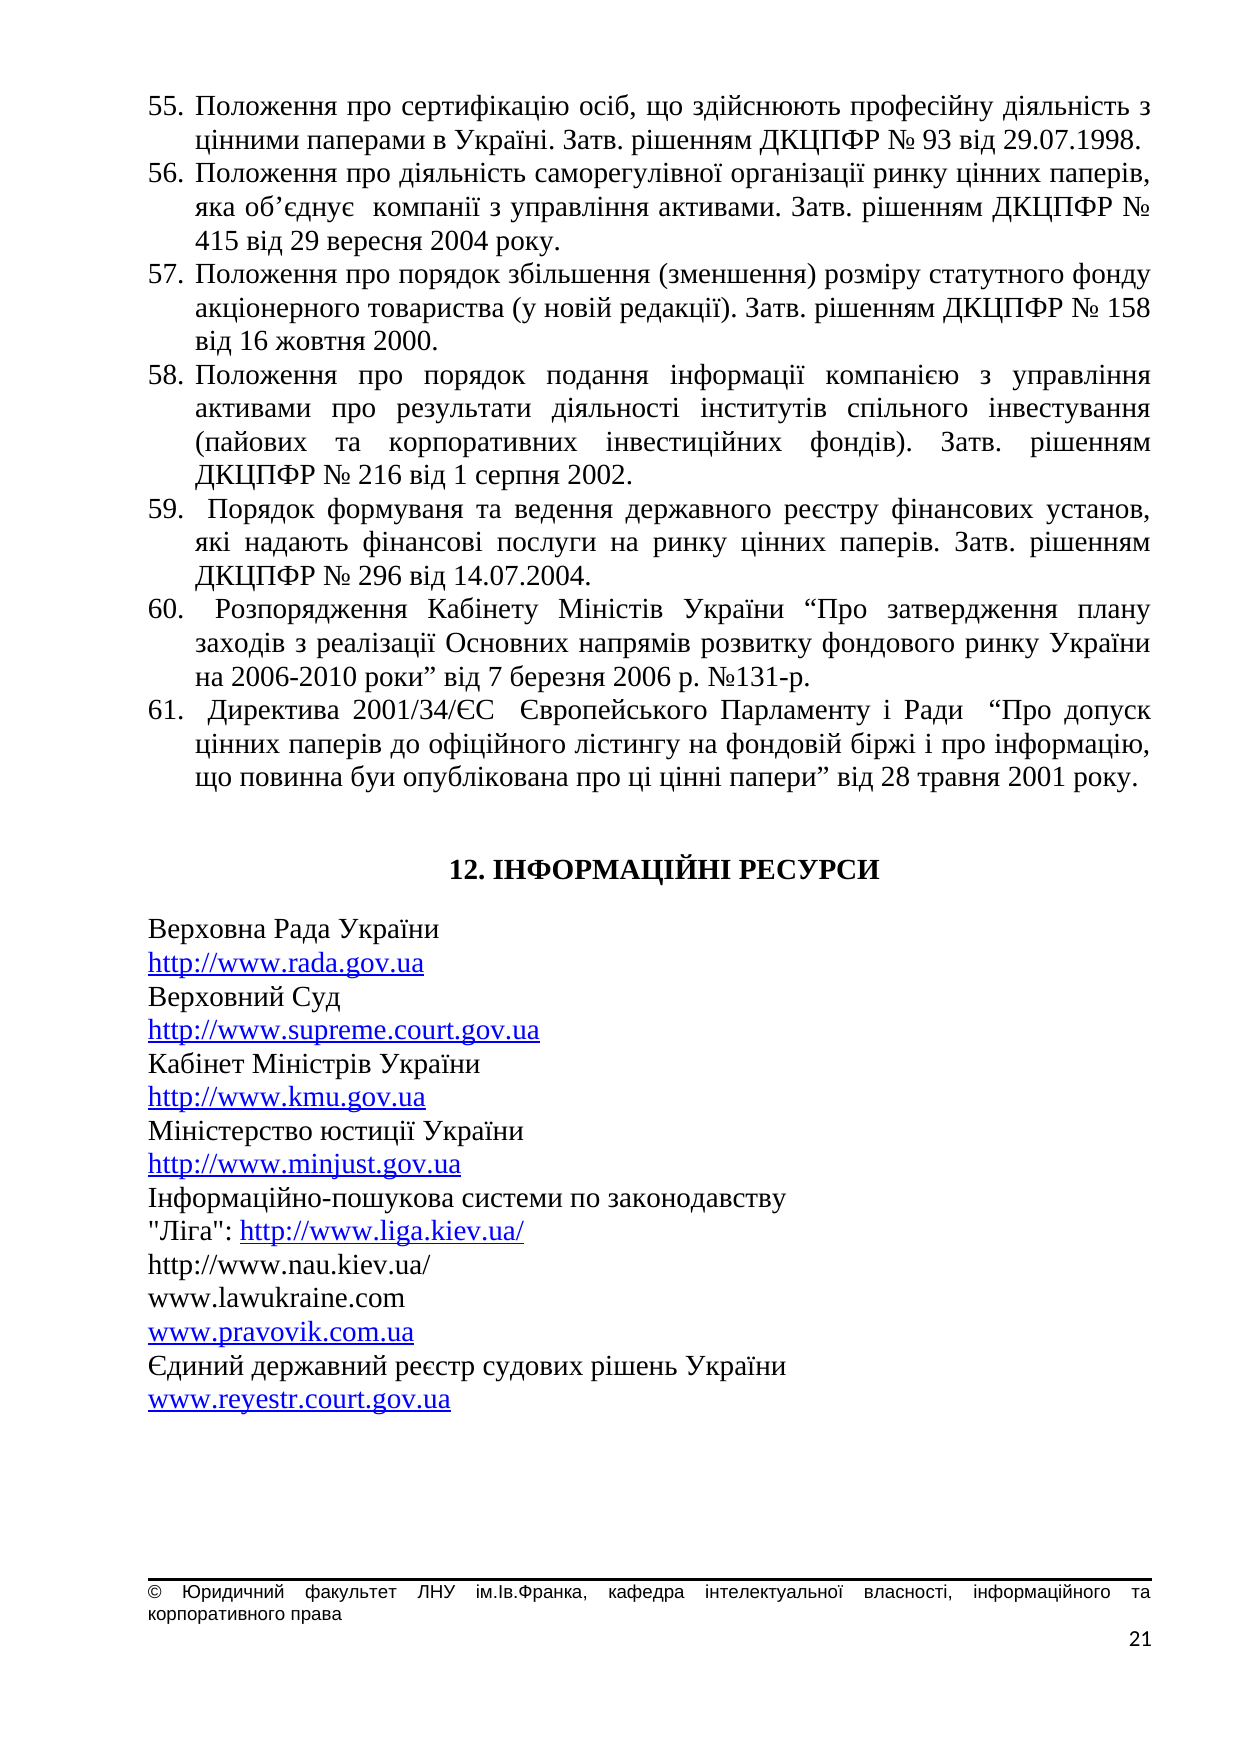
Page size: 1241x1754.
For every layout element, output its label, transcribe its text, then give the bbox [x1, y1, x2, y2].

text Верховна Рада України [148, 912, 1152, 945]
text www.reyestr.court.gov.ua [148, 1381, 1152, 1415]
list Положення про сертифікацію осіб, що здійснюють професійну діяльність з цінними паперами в Україні. Затв. рішенням ДКЦПФР № 93 від 29.07.1998. [148, 88, 1152, 156]
list Директива 2001/34/ЄС Європейського Парламенту і Ради “Про допуск цінних паперів до офіційного лістингу на фондовій біржі і про інформацію, що повинна буи опублікована про ці цінні папери” від 28 травня 2001 року. [148, 692, 1152, 793]
text http://www.minjust.gov.ua [148, 1146, 1152, 1180]
list Порядок формуваня та ведення державного реєстру фінансових установ, які надають фінансові послуги на ринку цінних паперів. Затв. рішенням ДКЦПФР № 296 від 14.07.2004. [148, 491, 1152, 592]
list Положення про порядок подання інформації компанією з управління активами про результати діяльності інститутів спільного інвестування (пайових та корпоративних інвестиційних фондів). Затв. рішенням ДКЦПФР № 216 від 1 серпня 2002. [148, 357, 1152, 491]
text Єдиний державний реєстр судових рішень України [148, 1348, 1152, 1381]
text http://www.rada.gov.ua [148, 945, 1152, 979]
text http://www.supreme.court.gov.ua [148, 1012, 1152, 1046]
text Інформаційно-пошукова системи по законодавству [148, 1180, 1152, 1213]
text www.pravovik.com.ua [148, 1314, 1152, 1348]
list Положення про діяльність саморегулівної організації ринку цінних паперів, яка об’єднує компанії з управління активами. Затв. рішенням ДКЦПФР № 415 від 29 вересня 2004 року. [148, 156, 1152, 256]
text http://www.kmu.gov.ua [148, 1079, 1152, 1113]
text Верховний Суд [148, 979, 1152, 1012]
list Розпорядження Кабінету Міністів України “Про затвердження плану заходів з реалізації Основних напрямів розвитку фондового ринку України на 2006-2010 роки” від 7 березня 2006 р. №131-р. [148, 592, 1152, 692]
text Кабінет Міністрів України [148, 1046, 1152, 1079]
text http://www.nau.kiev.ua/ [148, 1247, 1152, 1281]
list Положення про порядок збільшення (зменшення) розміру статутного фонду акціонерного товариства (у новій редакції). Затв. рішенням ДКЦПФР № 158 від 16 жовтня 2000. [148, 256, 1152, 357]
text www.lawukraine.com [148, 1281, 1152, 1314]
text Міністерство юстиції України [148, 1113, 1152, 1146]
text 12. ІНФОРМАЦІЙНІ РЕСУРСИ [148, 852, 1152, 886]
text "Ліга": http://www.liga.kiev.ua/ [148, 1213, 1152, 1247]
